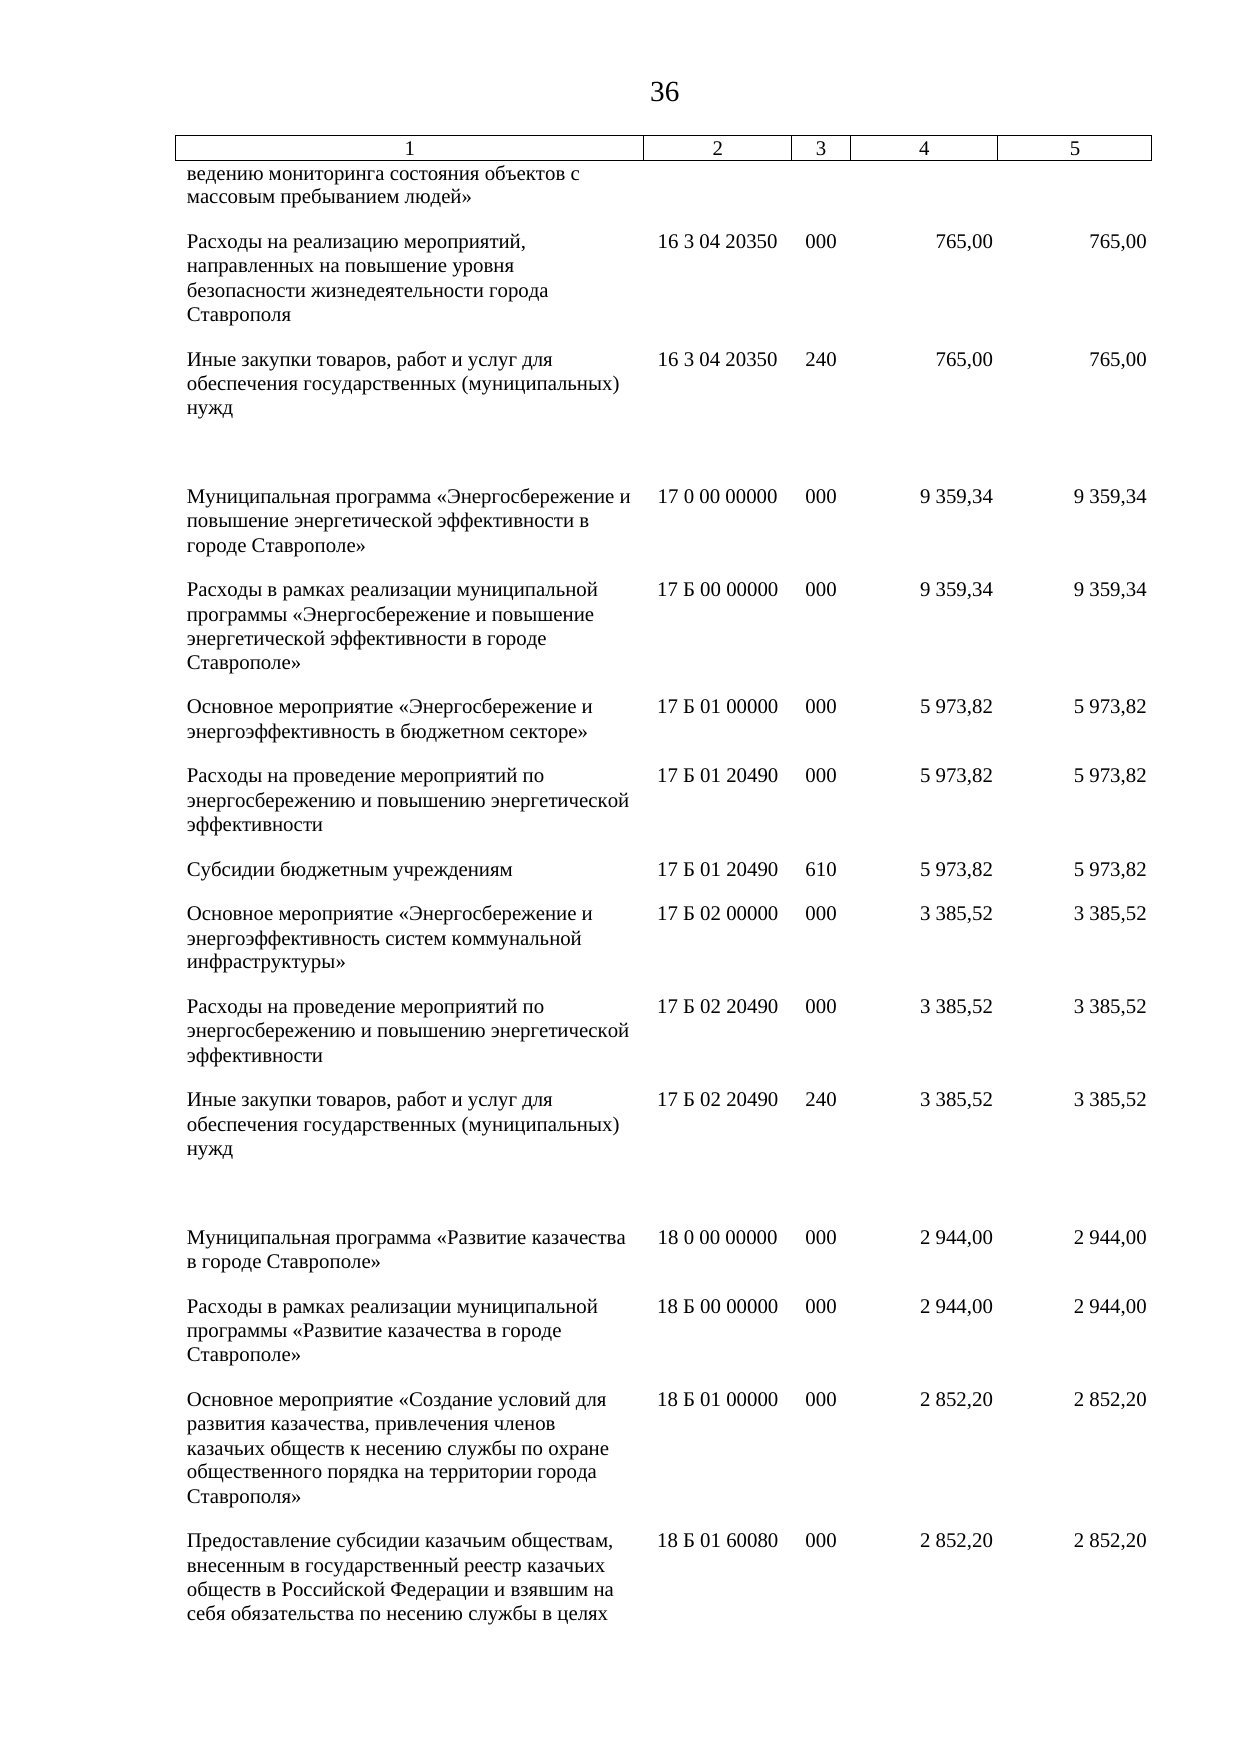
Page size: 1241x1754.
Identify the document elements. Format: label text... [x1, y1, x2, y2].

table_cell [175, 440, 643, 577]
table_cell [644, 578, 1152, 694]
table_header 1 [176, 136, 643, 160]
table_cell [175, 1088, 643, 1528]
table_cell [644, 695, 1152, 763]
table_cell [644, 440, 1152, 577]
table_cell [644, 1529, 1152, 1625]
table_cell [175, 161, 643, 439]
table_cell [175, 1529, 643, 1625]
table_header 4 [851, 136, 997, 160]
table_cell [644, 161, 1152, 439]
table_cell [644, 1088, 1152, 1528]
table_header 2 [644, 136, 791, 160]
table_header 5 [998, 136, 1151, 160]
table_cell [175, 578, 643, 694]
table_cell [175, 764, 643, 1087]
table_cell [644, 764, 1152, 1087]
table_header 3 [792, 136, 850, 160]
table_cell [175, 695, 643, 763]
